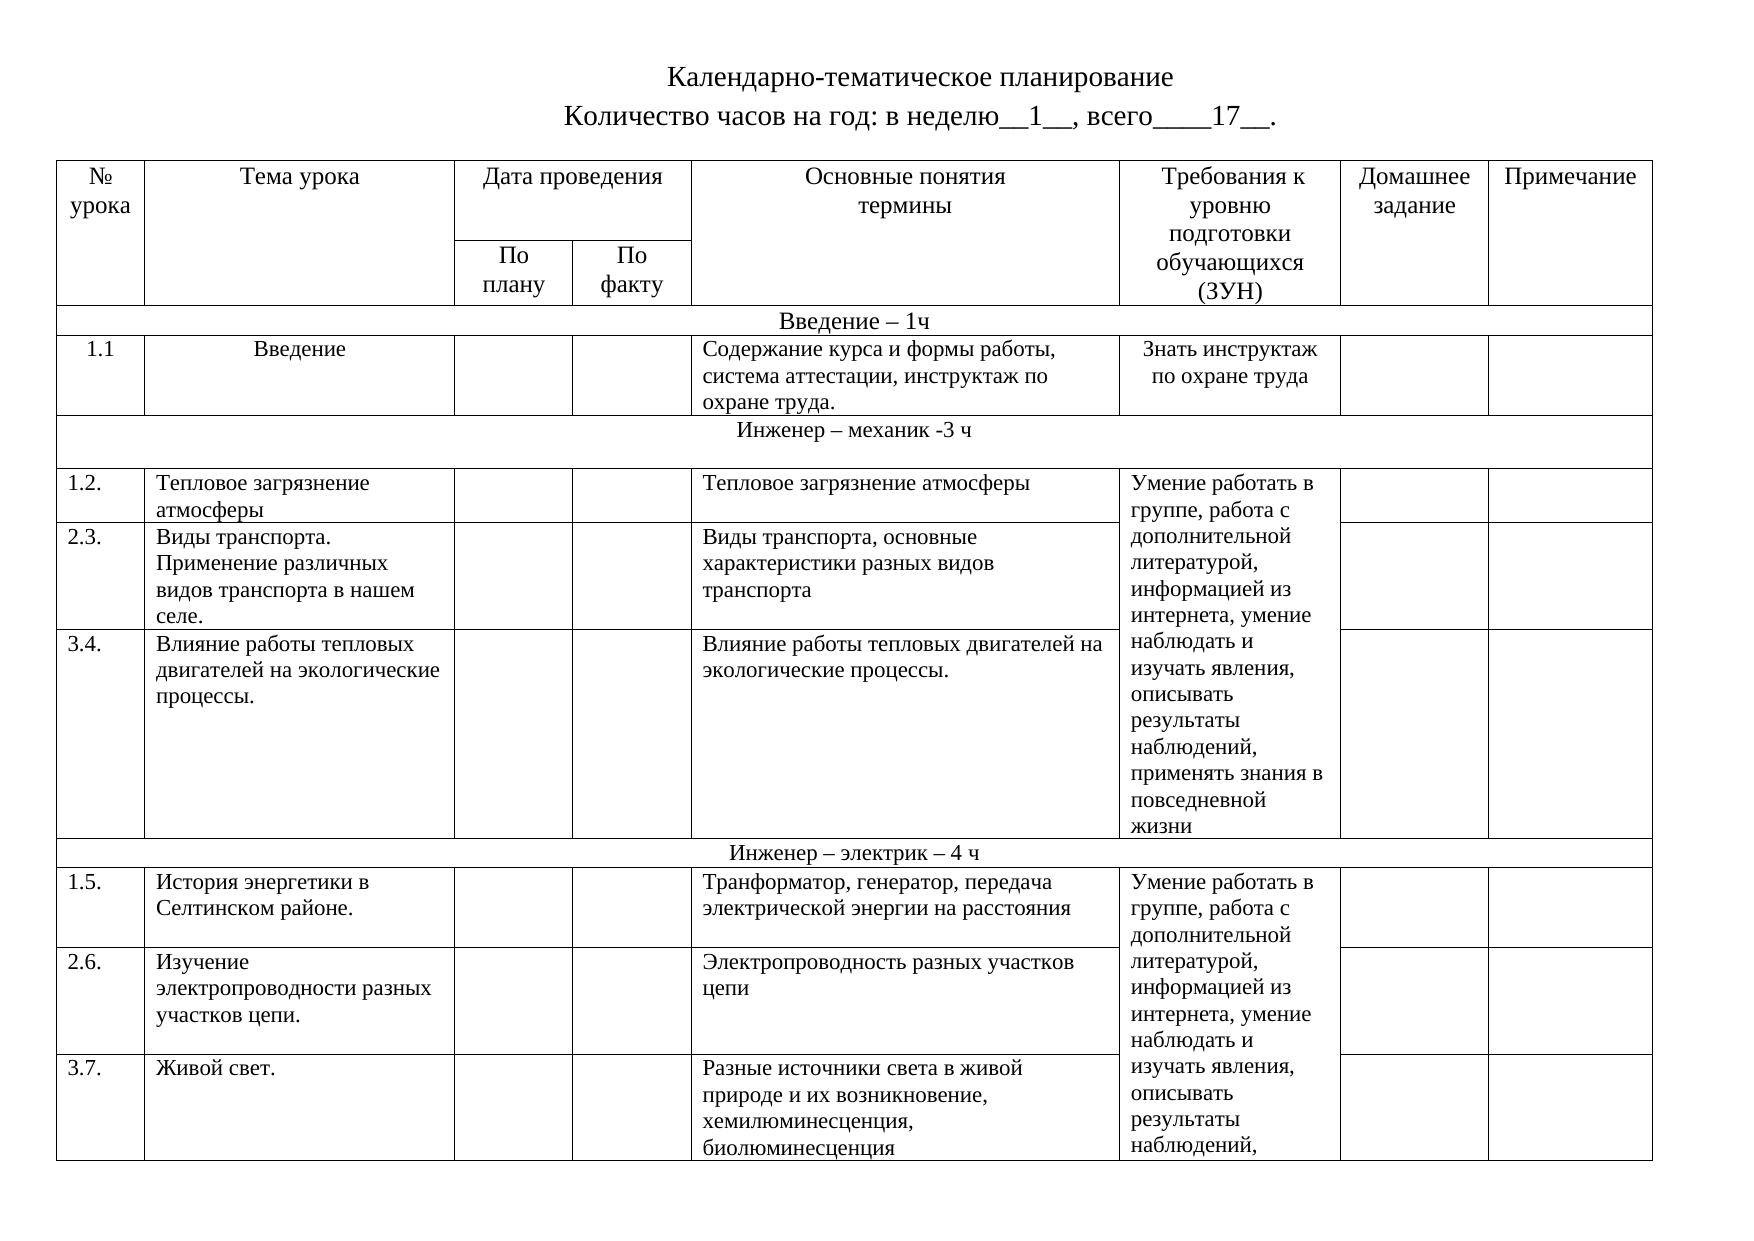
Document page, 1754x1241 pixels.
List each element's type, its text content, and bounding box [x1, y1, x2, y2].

table_cell 2.3. [57, 523, 144, 628]
table_cell [1489, 336, 1652, 414]
table_cell [455, 469, 572, 522]
table_cell [455, 1055, 572, 1160]
table_cell 1.5. [57, 868, 144, 947]
table_header Основные понятия термины [692, 161, 1119, 305]
table_cell [1341, 868, 1488, 947]
table_cell 2.6. [57, 948, 144, 1053]
table_cell [1341, 948, 1488, 1053]
list Количество часов на год: в неделю__1__, всего____17__. [146, 98, 1695, 131]
table_cell Введение [145, 336, 454, 414]
table_cell Электропроводность разных участков цепи [692, 948, 1119, 1053]
list Календарно-тематическое планирование [146, 59, 1695, 93]
table_cell [455, 336, 572, 414]
table_cell По плану [455, 241, 572, 305]
table_cell Влияние работы тепловых двигателей на экологические процессы. [145, 630, 454, 838]
table_cell [1489, 469, 1652, 522]
table_cell Знать инструктаж по охране труда [1120, 336, 1340, 414]
table_cell [1489, 948, 1652, 1053]
table_cell Тепловое загрязнение атмосферы [692, 469, 1119, 522]
table_cell [573, 868, 691, 947]
table_cell Живой свет. [145, 1055, 454, 1160]
table_cell [573, 336, 691, 414]
table_cell [1341, 336, 1488, 414]
table_header Домашнее задание [1341, 161, 1488, 305]
table_cell [1489, 1055, 1652, 1160]
table_cell Содержание курса и формы работы, система аттестации, инструктаж по охране труда. [692, 336, 1119, 414]
table_cell 3.4. [57, 630, 144, 838]
table_cell [573, 1055, 691, 1160]
table_cell [455, 948, 572, 1053]
table_cell [573, 630, 691, 838]
table_cell [1341, 1055, 1488, 1160]
table_cell [573, 948, 691, 1053]
table_header № урока [57, 161, 144, 305]
table_header Примечание [1489, 161, 1652, 305]
table_cell Инженер – электрик – 4 ч [57, 839, 1652, 867]
table_cell По факту [573, 241, 691, 305]
table_header Тема урока [145, 161, 454, 305]
table_cell [573, 469, 691, 522]
table_cell Разные источники света в живой природе и их возникновение, хемилюминесценция, биолюминесценция [692, 1055, 1119, 1160]
table_cell [1341, 523, 1488, 628]
table_cell Виды транспорта, основные характеристики разных видов транспорта [692, 523, 1119, 628]
table_cell [455, 868, 572, 947]
table_cell [1489, 868, 1652, 947]
table_cell [1341, 630, 1488, 838]
table_cell 1.2. [57, 469, 144, 522]
table_cell 1.1 [57, 336, 144, 414]
table_cell [573, 523, 691, 628]
table_cell [1489, 630, 1652, 838]
table_cell [1489, 523, 1652, 628]
table_cell Инженер – механик -3 ч [57, 416, 1652, 468]
table_cell Введение – 1ч [57, 306, 1652, 334]
table_header Дата проведения [455, 161, 691, 239]
table_cell Влияние работы тепловых двигателей на экологические процессы. [692, 630, 1119, 838]
table_cell Виды транспорта. Применение различных видов транспорта в нашем селе. [145, 523, 454, 628]
table_cell Изучение электропроводности разных участков цепи. [145, 948, 454, 1053]
table_cell История энергетики в Селтинском районе. [145, 868, 454, 947]
table_cell [455, 523, 572, 628]
table_cell [1341, 469, 1488, 522]
table_cell Тепловое загрязнение атмосферы [145, 469, 454, 522]
table_header Требования к уровню подготовки обучающихся (ЗУН) [1120, 161, 1340, 305]
table_cell Транформатор, генератор, передача электрической энергии на расстояния [692, 868, 1119, 947]
table_cell [455, 630, 572, 838]
table_cell 3.7. [57, 1055, 144, 1160]
